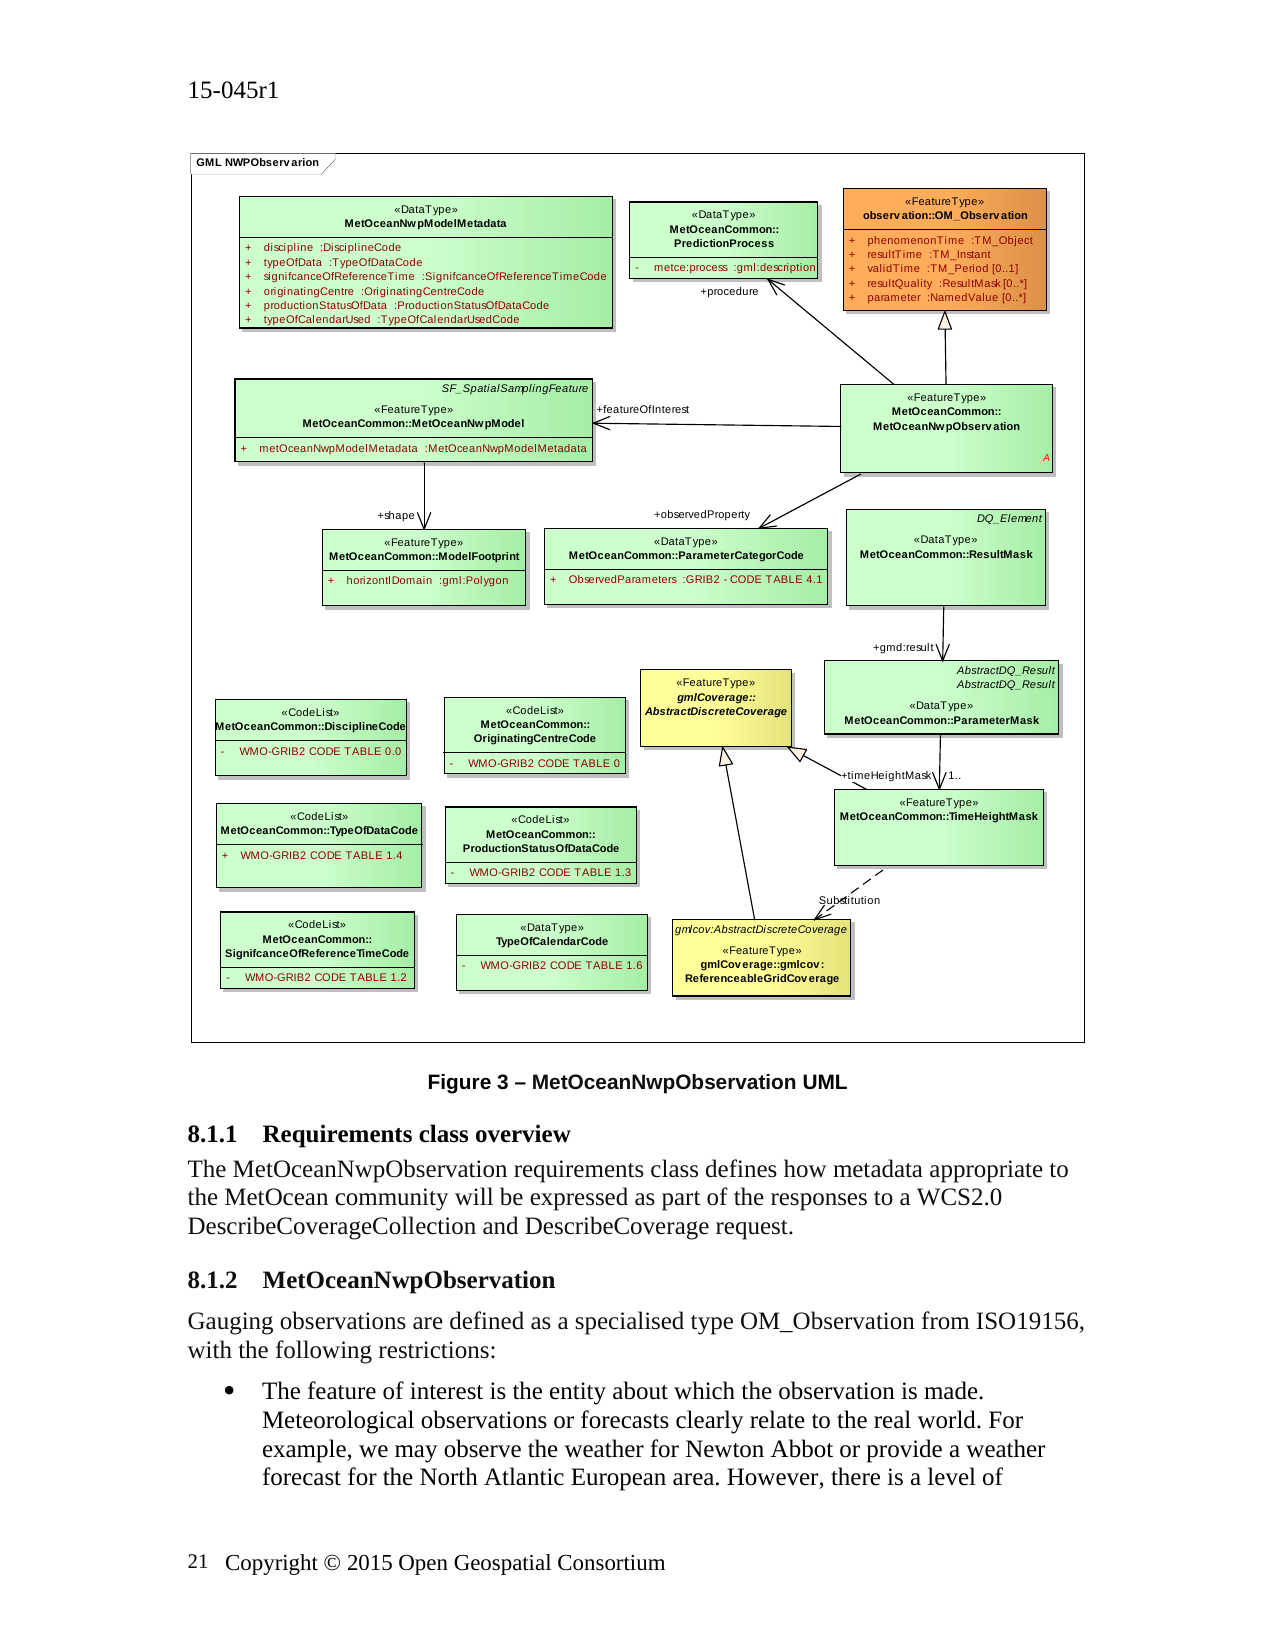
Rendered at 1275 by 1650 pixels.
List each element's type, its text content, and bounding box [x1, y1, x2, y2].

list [225, 1376, 1087, 1491]
text Gauging observations are defined as a specialised type OM_Observation from ISO19156, with the following restrictions: [187, 1306, 1087, 1364]
subtitle MetOceanNwpObservation [187, 1265, 1087, 1294]
text Figure 3 – MetOceanNwpObservation UML [187, 1071, 1087, 1094]
text The MetOceanNwpObservation requirements class defines how metadata appropriate to the MetOcean community will be expressed as part of the responses to a WCS2.0 DescribeCoverageCollection and DescribeCoverage request. [187, 1154, 1087, 1240]
subtitle Requirements class overview [187, 1119, 1087, 1147]
